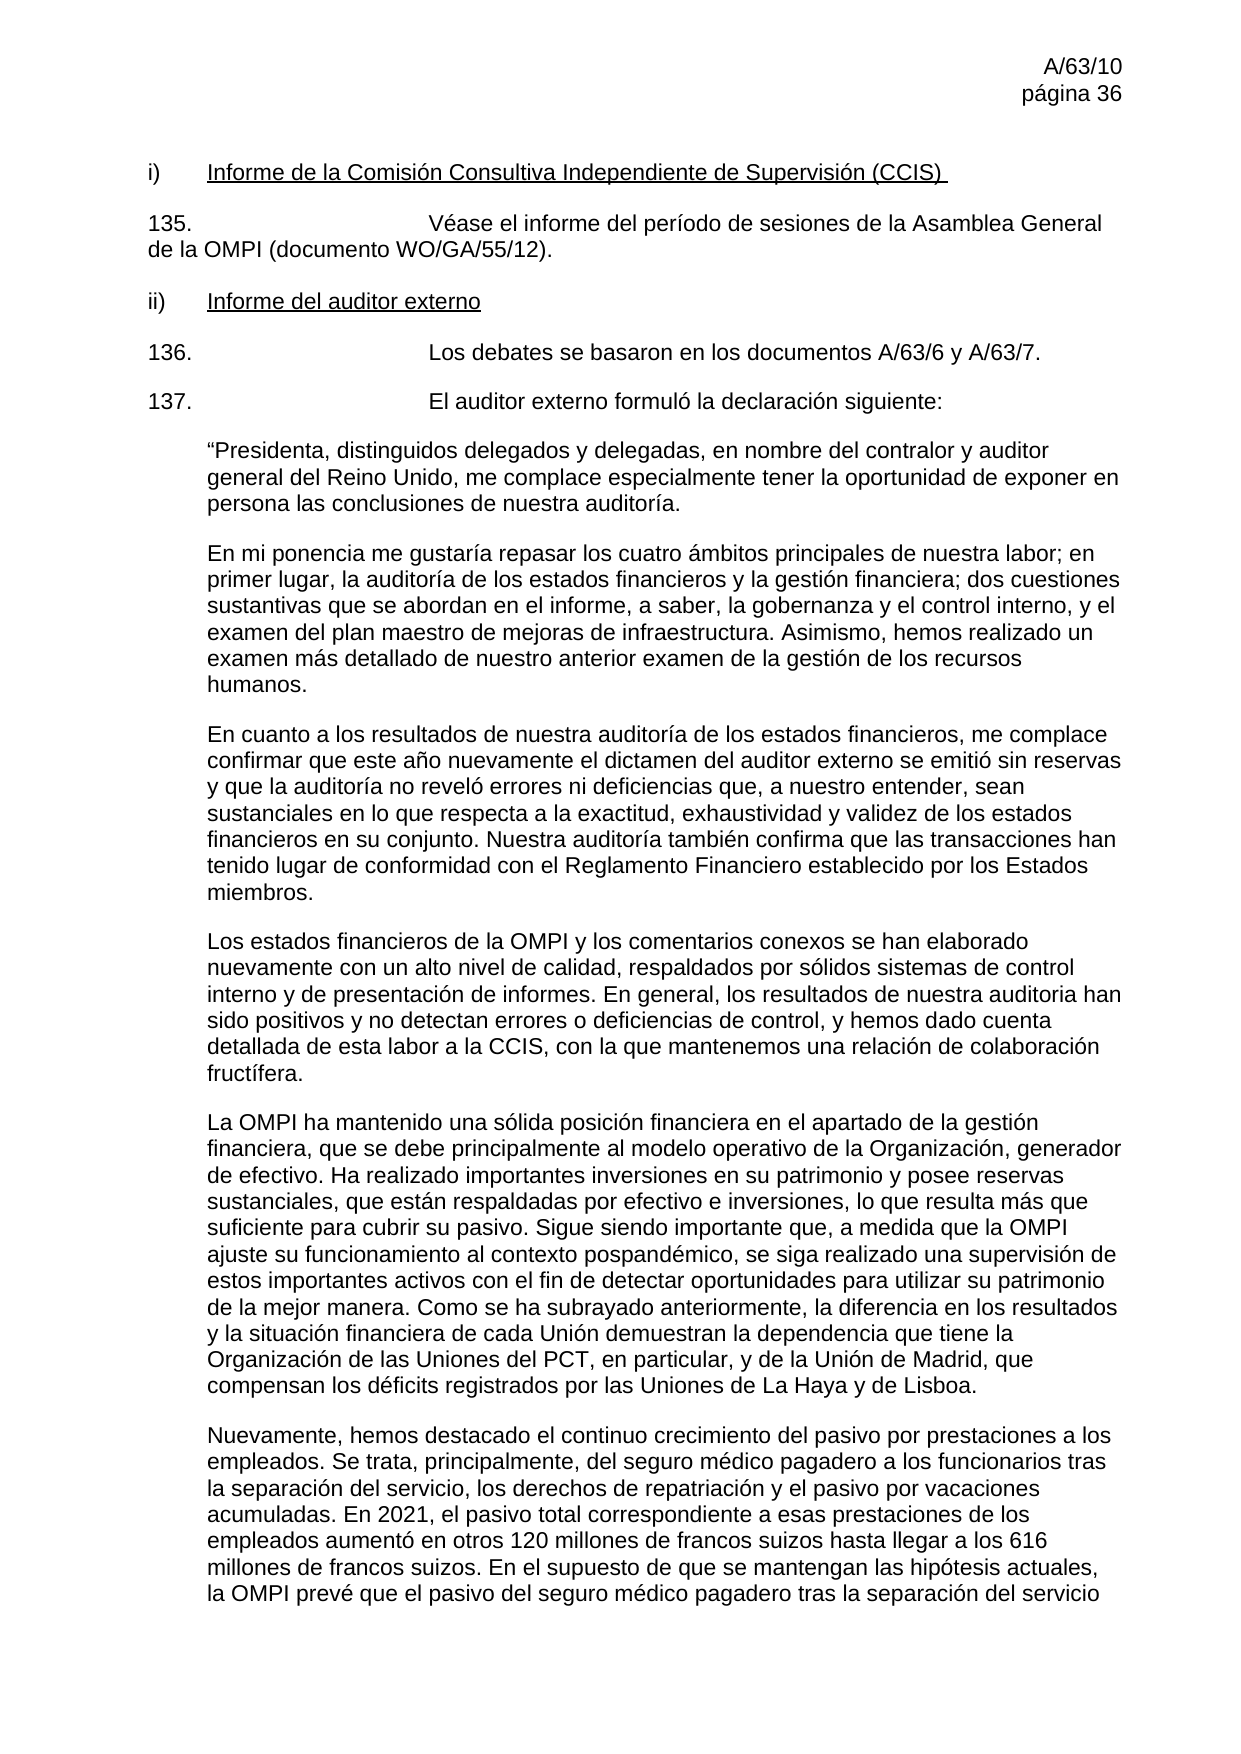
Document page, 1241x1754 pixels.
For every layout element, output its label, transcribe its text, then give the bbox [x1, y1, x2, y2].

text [148, 210, 1122, 263]
text “Presidenta, distinguidos delegados y delegadas, en nombre del contralor y auditor general del Reino Unido, me complace especialmente tener la oportunidad de exponer en persona las conclusiones de nuestra auditoría. [207, 437, 1122, 517]
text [207, 1422, 1122, 1606]
text Los estados financieros de la OMPI y los comentarios conexos se han elaborado nuevamente con un alto nivel de calidad, respaldados por sólidos sistemas de control interno y de presentación de informes. En general, los resultados de nuestra auditoria han sido positivos y no detectan errores o deficiencias de control, y hemos dado cuenta detallada de esta labor a la CCIS, con la que mantenemos una relación de colaboración fructífera. [207, 928, 1122, 1086]
text La OMPI ha mantenido una sólida posición financiera en el apartado de la gestión financiera, que se debe principalmente al modelo operativo de la Organización, generador de efectivo. Ha realizado importantes inversiones en su patrimonio y posee reservas sustanciales, que están respaldadas por efectivo e inversiones, lo que resulta más que suficiente para cubrir su pasivo. Sigue siendo importante que, a medida que la OMPI ajuste su funcionamiento al contexto pospandémico, se siga realizado una supervisión de estos importantes activos con el fin de detectar oportunidades para utilizar su patrimonio de la mejor manera. Como se ha subrayado anteriormente, la diferencia en los resultados y la situación financiera de cada Unión demuestran la dependencia que tiene la Organización de las Uniones del PCT, en particular, y de la Unión de Madrid, que compensan los déficits registrados por las Uniones de La Haya y de Lisboa. [207, 1109, 1122, 1399]
text Los debates se basaron en los documentos A/63/6 y A/63/7. [148, 339, 1122, 365]
text En cuanto a los resultados de nuestra auditoría de los estados financieros, me complace confirmar que este año nuevamente el dictamen del auditor externo se emitió sin reservas y que la auditoría no reveló errores ni deficiencias que, a nuestro entender, sean sustanciales en lo que respecta a la exactitud, exhaustividad y validez de los estados financieros en su conjunto. Nuestra auditoría también confirma que las transacciones han tenido lugar de conformidad con el Reglamento Financiero establecido por los Estados miembros. [207, 721, 1122, 905]
subtitle i) Informe de la Comisión Consultiva Independiente de Supervisión (CCIS) [148, 158, 1122, 185]
text El auditor externo formuló la declaración siguiente: [148, 388, 1122, 414]
subtitle ii) Informe del auditor externo [148, 288, 1122, 314]
text En mi ponencia me gustaría repasar los cuatro ámbitos principales de nuestra labor; en primer lugar, la auditoría de los estados financieros y la gestión financiera; dos cuestiones sustantivas que se abordan en el informe, a saber, la gobernanza y el control interno, y el examen del plan maestro de mejoras de infraestructura. Asimismo, hemos realizado un examen más detallado de nuestro anterior examen de la gestión de los recursos humanos. [207, 539, 1122, 698]
